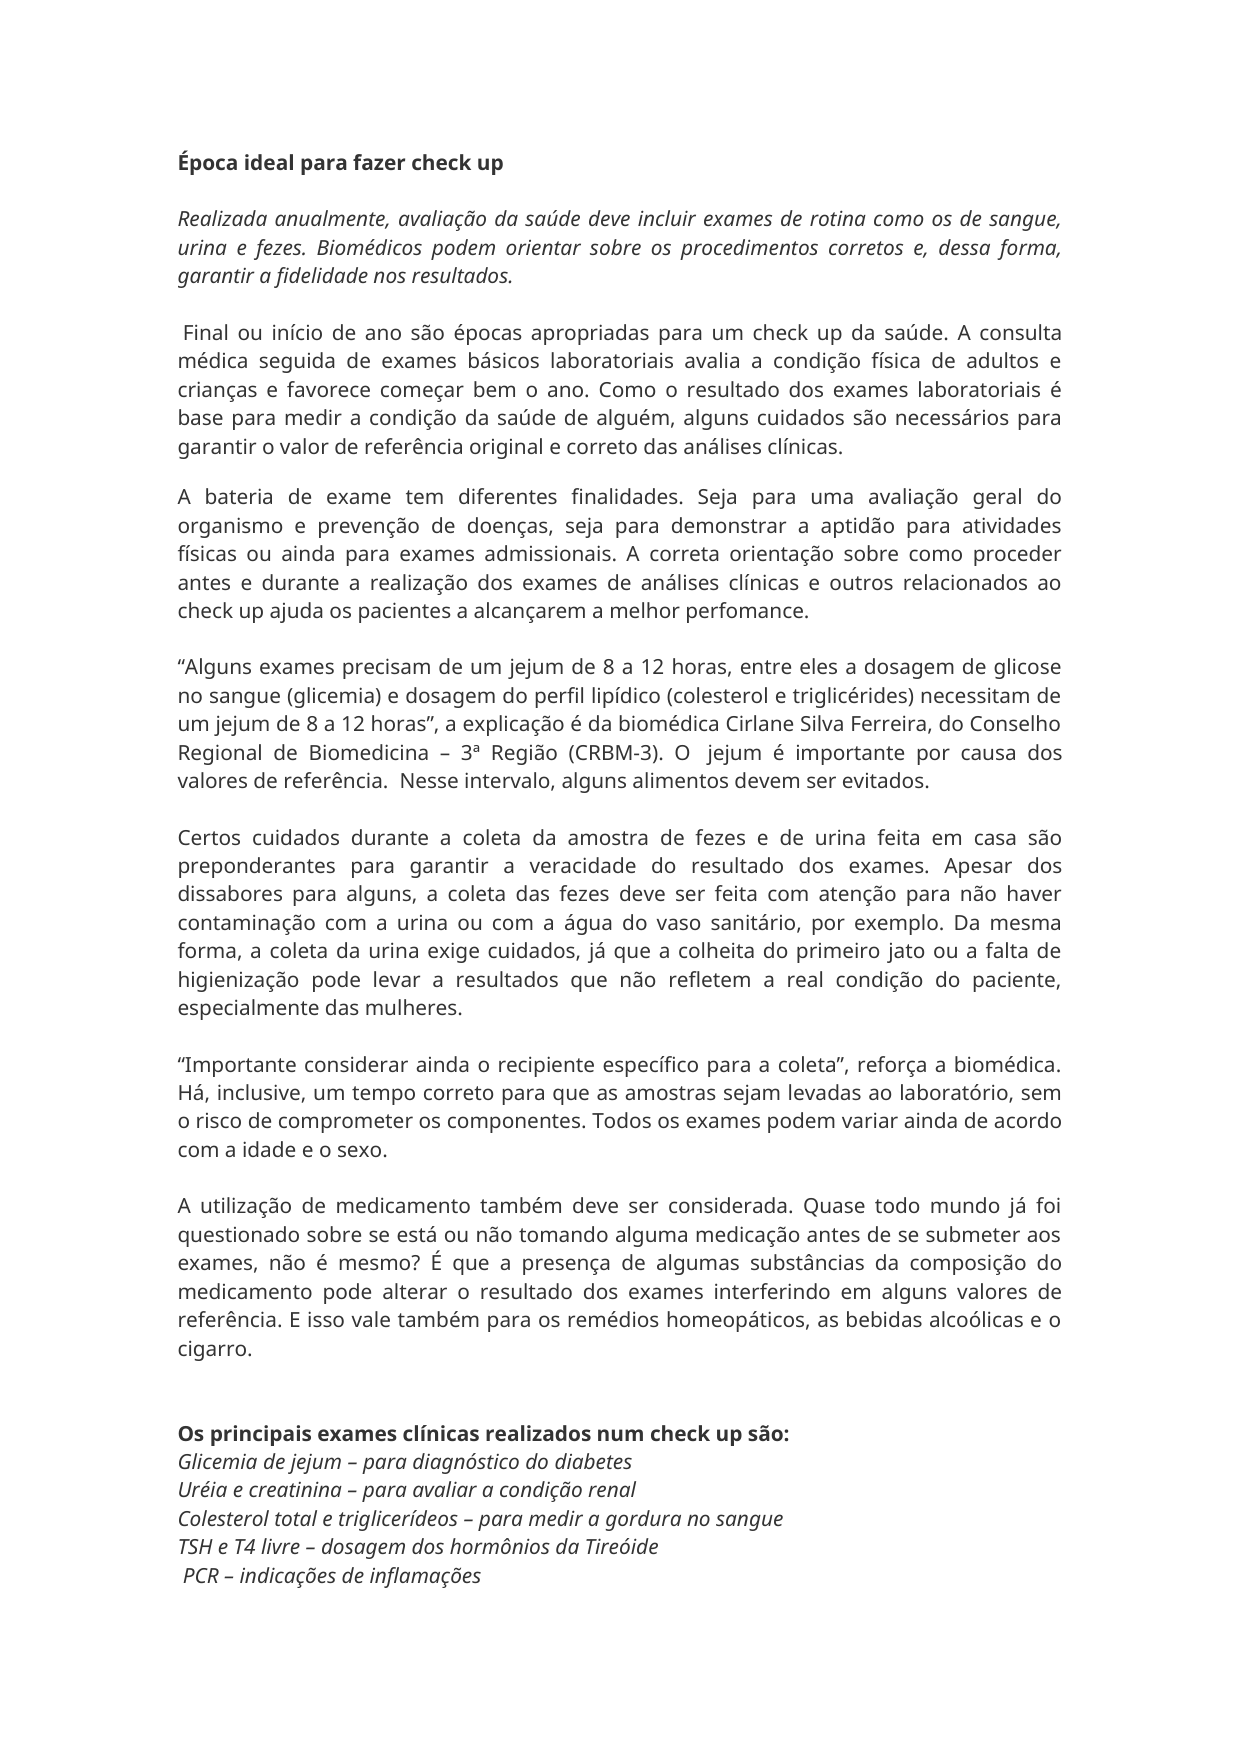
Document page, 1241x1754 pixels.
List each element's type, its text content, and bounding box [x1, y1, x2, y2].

text Final ou início de ano são épocas apropriadas para um check up da saúde. A consulta médica seguida de exames básicos laboratoriais avalia a condição física de adultos e crianças e favorece começar bem o ano. Como o resultado dos exames laboratoriais é base para medir a condição da saúde de alguém, alguns cuidados são necessários para garantir o valor de referência original e correto das análises clínicas. [177, 318, 1063, 460]
text “Alguns exames precisam de um jejum de 8 a 12 horas, entre eles a dosagem de glicose no sangue (glicemia) e dosagem do perfil lipídico (colesterol e triglicérides) necessitam de um jejum de 8 a 12 horas”, a explicação é da biomédica Cirlane Silva Ferreira, do Conselho Regional de Biomedicina – 3ª Região (CRBM-3). O jejum é importante por causa dos valores de referência. Nesse intervalo, alguns alimentos devem ser evitados. [177, 652, 1063, 795]
text PCR – indicações de inflamações [177, 1561, 1063, 1589]
text Colesterol total e triglicerídeos – para medir a gordura no sangue [177, 1504, 1063, 1532]
text Glicemia de jejum – para diagnóstico do diabetes [177, 1447, 1063, 1476]
text Os principais exames clínicas realizados num check up são: [177, 1419, 1063, 1447]
text Época ideal para fazer check up [177, 148, 1063, 176]
text Certos cuidados durante a coleta da amostra de fezes e de urina feita em casa são preponderantes para garantir a veracidade do resultado dos exames. Apesar dos dissabores para alguns, a coleta das fezes deve ser feita com atenção para não haver contaminação com a urina ou com a água do vaso sanitário, por exemplo. Da mesma forma, a coleta da urina exige cuidados, já que a colheita do primeiro jato ou a falta de higienização pode levar a resultados que não refletem a real condição do paciente, especialmente das mulheres. [177, 823, 1063, 1022]
text Realizada anualmente, avaliação da saúde deve incluir exames de rotina como os de sangue, urina e fezes. Biomédicos podem orientar sobre os procedimentos corretos e, dessa forma, garantir a fidelidade nos resultados. [177, 204, 1063, 290]
text “Importante considerar ainda o recipiente específico para a coleta”, reforça a biomédica. Há, inclusive, um tempo correto para que as amostras sejam levadas ao laboratório, sem o risco de comprometer os componentes. Todos os exames podem variar ainda de acordo com a idade e o sexo. [177, 1050, 1063, 1163]
text Uréia e creatinina – para avaliar a condição renal [177, 1476, 1063, 1504]
text A utilização de medicamento também deve ser considerada. Quase todo mundo já foi questionado sobre se está ou não tomando alguma medicação antes de se submeter aos exames, não é mesmo? É que a presença de algumas substâncias da composição do medicamento pode alterar o resultado dos exames interferindo em alguns valores de referência. E isso vale também para os remédios homeopáticos, as bebidas alcoólicas e o cigarro. [177, 1192, 1063, 1362]
text TSH e T4 livre – dosagem dos hormônios da Tireóide [177, 1532, 1063, 1561]
text A bateria de exame tem diferentes finalidades. Seja para uma avaliação geral do organismo e prevenção de doenças, seja para demonstrar a aptidão para atividades físicas ou ainda para exames admissionais. A correta orientação sobre como proceder antes e durante a realização dos exames de análises clínicas e outros relacionados ao check up ajuda os pacientes a alcançarem a melhor perfomance. [177, 482, 1063, 624]
